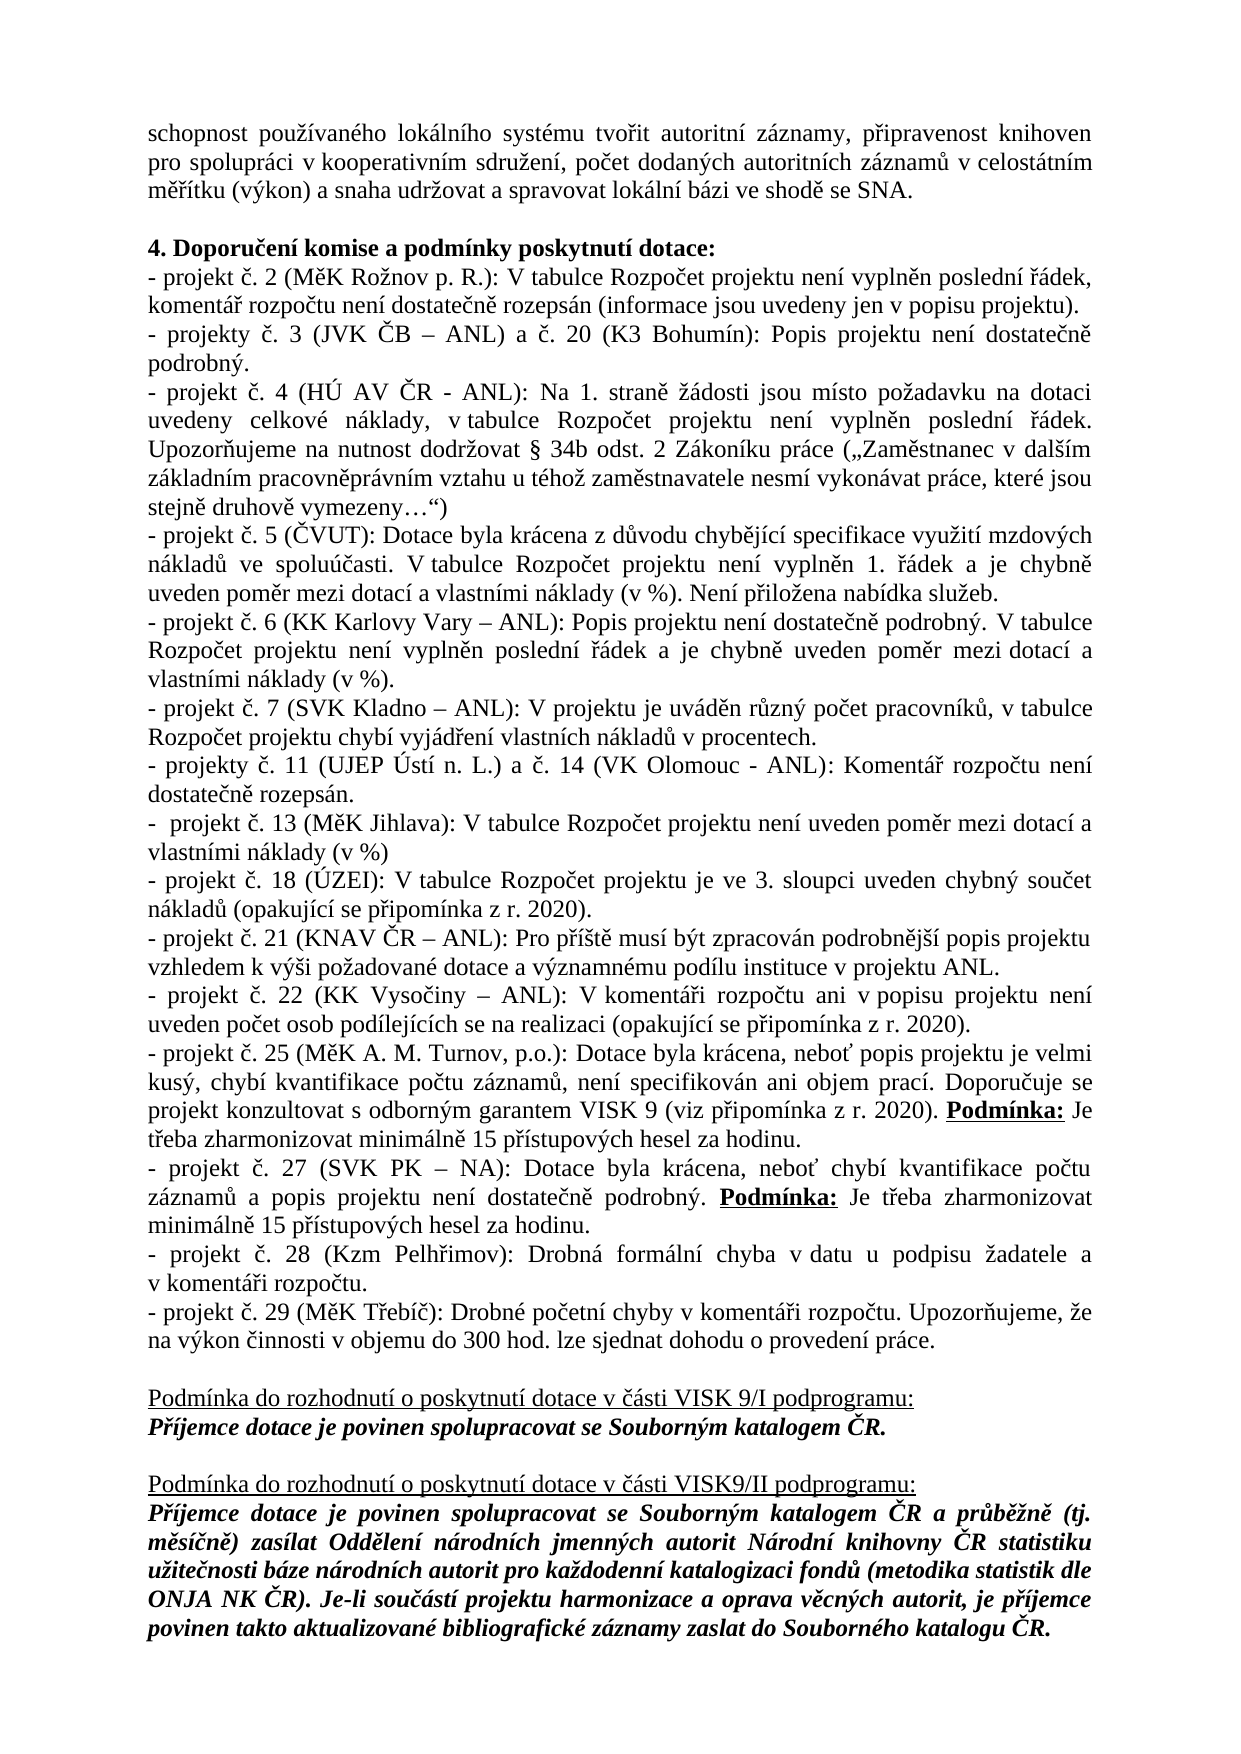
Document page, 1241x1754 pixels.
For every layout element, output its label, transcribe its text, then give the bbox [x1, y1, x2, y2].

text 4. Doporučení komise a podmínky poskytnutí dotace: [148, 233, 1093, 262]
text - projekt č. 5 (ČVUT): Dotace byla krácena z důvodu chybějící specifikace využití mzdových nákladů ve spoluúčasti. V tabulce Rozpočet projektu není vyplněn 1. řádek a je chybně uveden poměr mezi dotací a vlastními náklady (v %). Není přiložena nabídka služeb. [148, 521, 1093, 607]
text - projekt č. 13 (MěK Jihlava): V tabulce Rozpočet projektu není uveden poměr mezi dotací a vlastními náklady (v %) [148, 808, 1093, 866]
text - projekty č. 11 (UJEP Ústí n. L.) a č. 14 (VK Olomouc - ANL): Komentář rozpočtu není dostatečně rozepsán. [148, 751, 1093, 808]
text Podmínka do rozhodnutí o poskytnutí dotace v části VISK 9/I podprogramu: [148, 1383, 1093, 1412]
text - projekt č. 2 (MěK Rožnov p. R.): V tabulce Rozpočet projektu není vyplněn poslední řádek, komentář rozpočtu není dostatečně rozepsán (informace jsou uvedeny jen v popisu projektu). [148, 262, 1093, 319]
text - projekt č. 29 (MěK Třebíč): Drobné početní chyby v komentáři rozpočtu. Upozorňujeme, že na výkon činnosti v objemu do 300 hod. lze sjednat dohodu o provedení práce. [148, 1297, 1093, 1354]
text - projekt č. 21 (KNAV ČR – ANL): Pro příště musí být zpracován podrobnější popis projektu vzhledem k výši požadované dotace a významnému podílu instituce v projektu ANL. [148, 923, 1093, 981]
text - projekt č. 28 (Kzm Pelhřimov): Drobná formální chyba v datu u podpisu žadatele a v komentáři rozpočtu. [148, 1239, 1093, 1297]
subtitle Příjemce dotace je povinen spolupracovat se Souborným katalogem ČR a průběžně (tj. měsíčně) zasílat Oddělení národních jmenných autorit Národní knihovny ČR statistiku užitečnosti báze národních autorit pro každodenní katalogizaci fondů (metodika statistik dle ONJA NK ČR). Je-li součástí projektu harmonizace a oprava věcných autorit, je příjemce povinen takto aktualizované bibliografické záznamy zaslat do Souborného katalogu ČR. [148, 1498, 1093, 1642]
text - projekty č. 3 (JVK ČB – ANL) a č. 20 (K3 Bohumín): Popis projektu není dostatečně podrobný. [148, 319, 1093, 377]
text - projekt č. 4 (HÚ AV ČR - ANL): Na 1. straně žádosti jsou místo požadavku na dotaci uvedeny celkové náklady, v tabulce Rozpočet projektu není vyplněn poslední řádek. Upozorňujeme na nutnost dodržovat § 34b odst. 2 Zákoníku práce („Zaměstnanec v dalším základním pracovněprávním vztahu u téhož zaměstnavatele nesmí vykonávat práce, které jsou stejně druhově vymezeny…“) [148, 377, 1093, 521]
text Podmínka do rozhodnutí o poskytnutí dotace v části VISK9/II podprogramu: [148, 1469, 1093, 1498]
text - projekt č. 18 (ÚZEI): V tabulce Rozpočet projektu je ve 3. sloupci uveden chybný součet nákladů (opakující se připomínka z r. 2020). [148, 866, 1093, 923]
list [148, 118, 1093, 204]
text - projekt č. 7 (SVK Kladno – ANL): V projektu je uváděn různý počet pracovníků, v tabulce Rozpočet projektu chybí vyjádření vlastních nákladů v procentech. [148, 693, 1093, 751]
text - projekt č. 22 (KK Vysočiny – ANL): V komentáři rozpočtu ani v popisu projektu není uveden počet osob podílejících se na realizaci (opakující se připomínka z r. 2020). [148, 981, 1093, 1038]
text Příjemce dotace je povinen spolupracovat se Souborným katalogem ČR. [148, 1412, 1093, 1441]
text - projekt č. 27 (SVK PK – NA): Dotace byla krácena, neboť chybí kvantifikace počtu záznamů a popis projektu není dostatečně podrobný. Podmínka: Je třeba zharmonizovat minimálně 15 přístupových hesel za hodinu. [148, 1153, 1093, 1239]
text - projekt č. 6 (KK Karlovy Vary – ANL): Popis projektu není dostatečně podrobný. V tabulce Rozpočet projektu není vyplněn poslední řádek a je chybně uveden poměr mezi dotací a vlastními náklady (v %). [148, 607, 1093, 693]
text - projekt č. 25 (MěK A. M. Turnov, p.o.): Dotace byla krácena, neboť popis projektu je velmi kusý, chybí kvantifikace počtu záznamů, není specifikován ani objem prací. Doporučuje se projekt konzultovat s odborným garantem VISK 9 (viz připomínka z r. 2020). Podmínka: Je třeba zharmonizovat minimálně 15 přístupových hesel za hodinu. [148, 1038, 1093, 1153]
